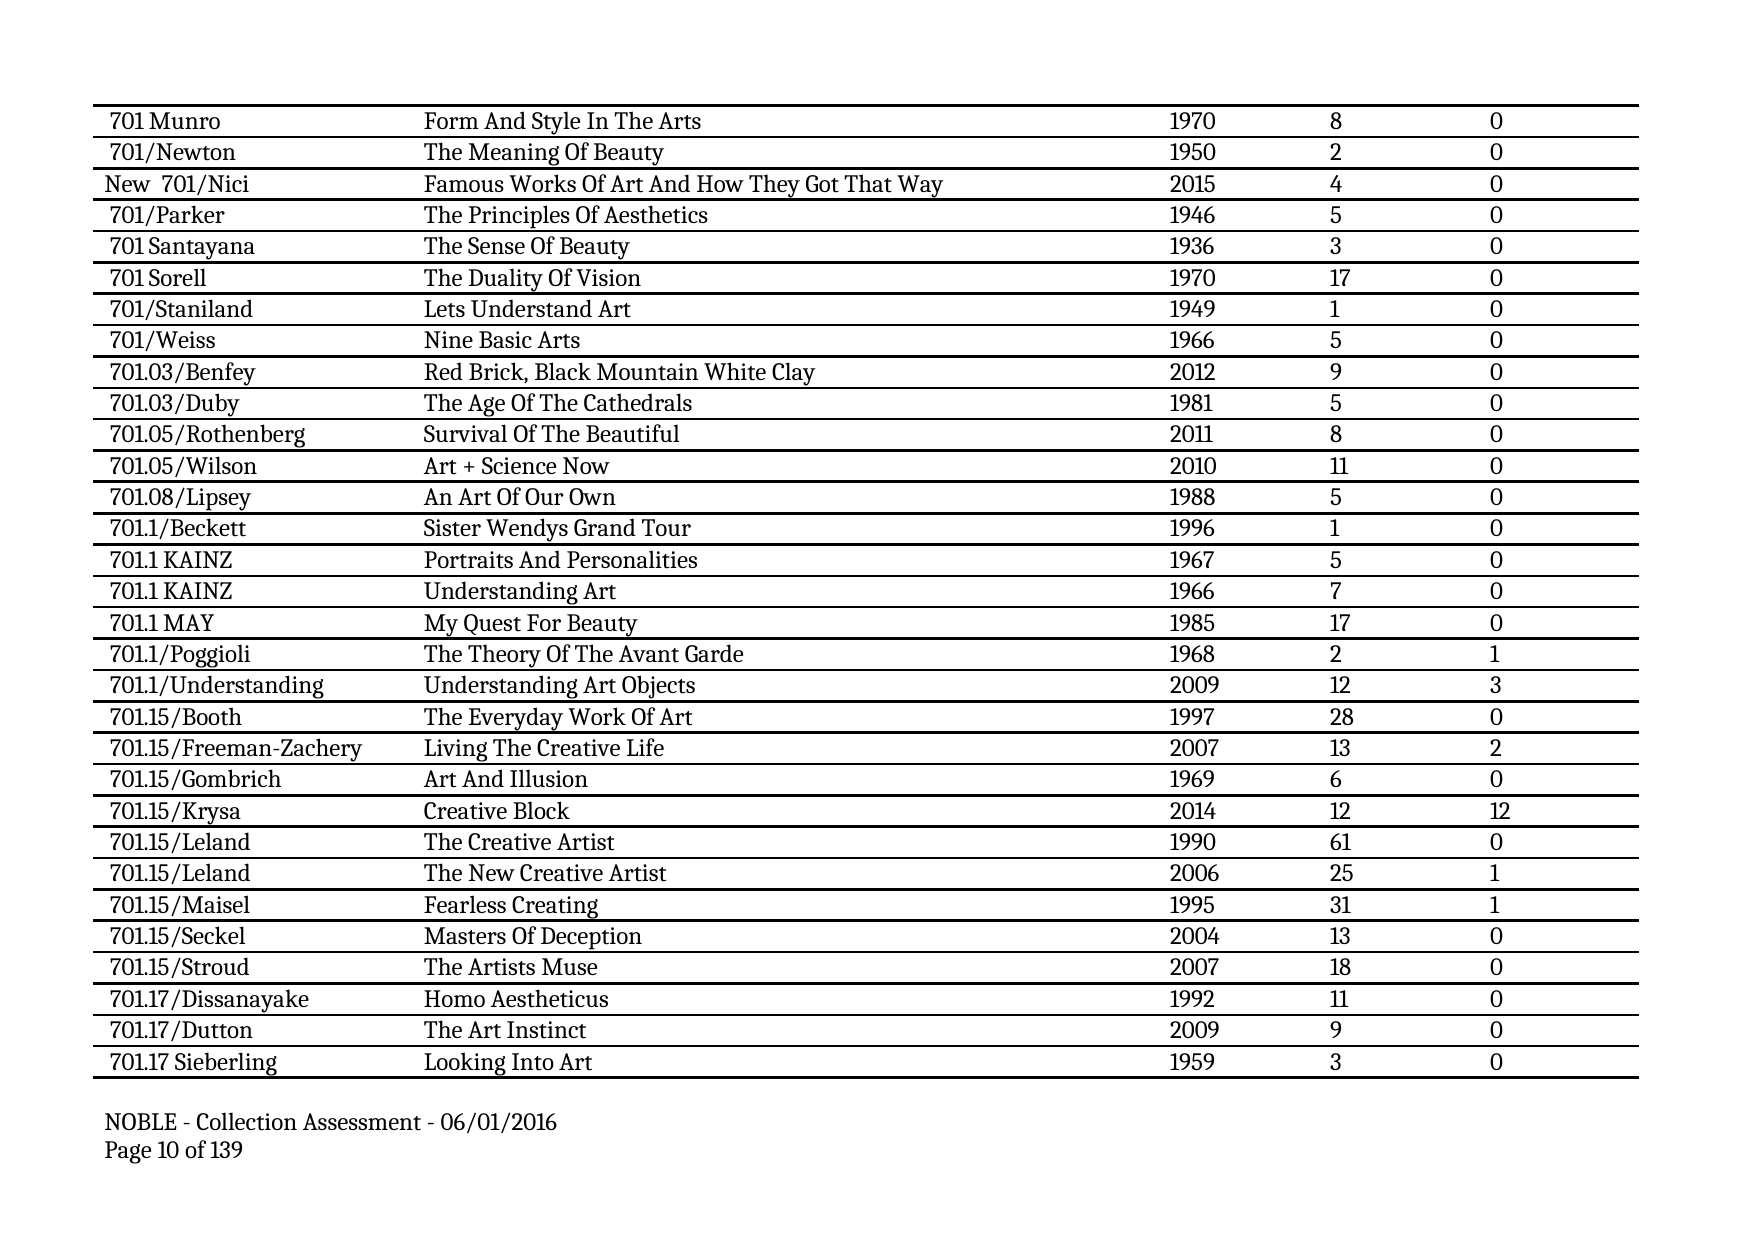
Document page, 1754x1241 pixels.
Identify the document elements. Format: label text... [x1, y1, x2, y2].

table_cell 1966 [1159, 577, 1319, 606]
table_cell 701.15/Gombrich [93, 765, 412, 794]
table_cell 0 [1479, 922, 1638, 951]
table_cell 1990 [1159, 828, 1319, 857]
table_cell 2010 [1159, 452, 1319, 480]
table_cell 701.15/Freeman-Zachery [93, 734, 412, 763]
table_cell 1981 [1159, 389, 1319, 418]
table_cell 1970 [1159, 107, 1319, 136]
table_cell 701.15/Leland [93, 859, 412, 888]
table_cell 8 [1319, 107, 1478, 136]
table_cell 701.15/Stroud [93, 953, 412, 982]
table_cell 701/Parker [93, 201, 412, 229]
table_cell 701/Staniland [93, 295, 412, 324]
table_cell 701 Santayana [93, 232, 412, 261]
table_cell 5 [1319, 326, 1478, 355]
table_cell 13 [1319, 734, 1478, 763]
table_cell 3 [1479, 671, 1638, 700]
table_cell 0 [1479, 765, 1638, 794]
table_cell 5 [1319, 201, 1478, 229]
table_cell 2 [1319, 138, 1478, 167]
table_cell 28 [1319, 703, 1478, 731]
table_cell The Artists Muse [413, 953, 1159, 982]
table_cell 12 [1319, 671, 1478, 700]
table_cell 5 [1319, 546, 1478, 574]
table_cell 0 [1479, 703, 1638, 731]
table_cell 1995 [1159, 891, 1319, 919]
table_cell 701.15/Seckel [93, 922, 412, 951]
table_cell An Art Of Our Own [413, 483, 1159, 512]
table_cell 701.1 MAY [93, 608, 412, 637]
table_cell 0 [1479, 170, 1638, 198]
table_cell 2 [1319, 640, 1478, 668]
table_cell 3 [1319, 1047, 1478, 1076]
table_cell 5 [1319, 483, 1478, 512]
table_cell 0 [1479, 985, 1638, 1013]
table_cell Art And Illusion [413, 765, 1159, 794]
table_cell 1949 [1159, 295, 1319, 324]
table_cell 18 [1319, 953, 1478, 982]
table_cell 11 [1319, 452, 1478, 480]
table_cell 1 [1479, 859, 1638, 888]
table_cell 701.08/Lipsey [93, 483, 412, 512]
table_cell 0 [1479, 828, 1638, 857]
table_cell 0 [1479, 953, 1638, 982]
table_cell 2011 [1159, 420, 1319, 449]
table_cell 2009 [1159, 1016, 1319, 1045]
table_cell 0 [1479, 420, 1638, 449]
table_cell 1 [1319, 515, 1478, 543]
table_cell 2006 [1159, 859, 1319, 888]
table_cell Art + Science Now [413, 452, 1159, 480]
table_cell 701.15/Krysa [93, 797, 412, 825]
table_cell The Principles Of Aesthetics [413, 201, 1159, 229]
table_cell 2 [1479, 734, 1638, 763]
table_cell Homo Aestheticus [413, 985, 1159, 1013]
table_cell 0 [1479, 389, 1638, 418]
table_cell 0 [1479, 483, 1638, 512]
table_cell 1992 [1159, 985, 1319, 1013]
table_cell 701.03/Benfey [93, 358, 412, 386]
table_cell 1996 [1159, 515, 1319, 543]
table_cell 1985 [1159, 608, 1319, 637]
table_cell 1969 [1159, 765, 1319, 794]
table_cell 0 [1479, 1016, 1638, 1045]
table_cell 7 [1319, 577, 1478, 606]
table_cell Sister Wendys Grand Tour [413, 515, 1159, 543]
table_cell 9 [1319, 1016, 1478, 1045]
table_cell 12 [1479, 797, 1638, 825]
table_cell 0 [1479, 232, 1638, 261]
table_cell 31 [1319, 891, 1478, 919]
table_cell 1967 [1159, 546, 1319, 574]
table_cell 0 [1479, 138, 1638, 167]
table_cell 701 Munro [93, 107, 412, 136]
table_cell 2012 [1159, 358, 1319, 386]
table_cell 8 [1319, 420, 1478, 449]
table_cell 3 [1319, 232, 1478, 261]
table_cell Creative Block [413, 797, 1159, 825]
table_cell The Meaning Of Beauty [413, 138, 1159, 167]
table_cell The Age Of The Cathedrals [413, 389, 1159, 418]
table_cell 701.17/Dutton [93, 1016, 412, 1045]
table_cell 1 [1479, 640, 1638, 668]
table_cell The Duality Of Vision [413, 264, 1159, 292]
table_cell 2004 [1159, 922, 1319, 951]
table_cell 2014 [1159, 797, 1319, 825]
table_cell 25 [1319, 859, 1478, 888]
table_cell 1988 [1159, 483, 1319, 512]
table_cell 701/Newton [93, 138, 412, 167]
table_cell 701.1/Poggioli [93, 640, 412, 668]
table_cell The Sense Of Beauty [413, 232, 1159, 261]
table_cell 61 [1319, 828, 1478, 857]
table_cell 1997 [1159, 703, 1319, 731]
table_cell 9 [1319, 358, 1478, 386]
table_cell 0 [1479, 358, 1638, 386]
table_cell 1946 [1159, 201, 1319, 229]
table_cell 11 [1319, 985, 1478, 1013]
table_cell 4 [1319, 170, 1478, 198]
table_cell New 701/Nici [93, 170, 412, 198]
table_cell 13 [1319, 922, 1478, 951]
table_cell 1968 [1159, 640, 1319, 668]
table_cell The Theory Of The Avant Garde [413, 640, 1159, 668]
table_cell Looking Into Art [413, 1047, 1159, 1076]
table_cell 12 [1319, 797, 1478, 825]
table_cell 17 [1319, 608, 1478, 637]
table_cell Red Brick, Black Mountain White Clay [413, 358, 1159, 386]
table_cell 1950 [1159, 138, 1319, 167]
table_cell Survival Of The Beautiful [413, 420, 1159, 449]
table_cell 6 [1319, 765, 1478, 794]
table_cell Understanding Art [413, 577, 1159, 606]
table_cell Form And Style In The Arts [413, 107, 1159, 136]
table_cell Understanding Art Objects [413, 671, 1159, 700]
table_cell 1 [1479, 891, 1638, 919]
table_cell Famous Works Of Art And How They Got That Way [413, 170, 1159, 198]
table_cell 1936 [1159, 232, 1319, 261]
table_cell 0 [1479, 515, 1638, 543]
table_cell 0 [1479, 264, 1638, 292]
table_cell 0 [1479, 326, 1638, 355]
table_cell 701.17/Dissanayake [93, 985, 412, 1013]
table_cell 1966 [1159, 326, 1319, 355]
table_cell 0 [1479, 452, 1638, 480]
table_cell 701.05/Rothenberg [93, 420, 412, 449]
table_cell 701.17 Sieberling [93, 1047, 412, 1076]
table_cell 1970 [1159, 264, 1319, 292]
table_cell 1 [1319, 295, 1478, 324]
table_cell 701.15/Leland [93, 828, 412, 857]
table_cell Fearless Creating [413, 891, 1159, 919]
table_cell 0 [1479, 201, 1638, 229]
table_cell 17 [1319, 264, 1478, 292]
table_cell The Creative Artist [413, 828, 1159, 857]
table_cell Portraits And Personalities [413, 546, 1159, 574]
table_cell 701.05/Wilson [93, 452, 412, 480]
table_cell The New Creative Artist [413, 859, 1159, 888]
table_cell 0 [1479, 107, 1638, 136]
table_cell 2015 [1159, 170, 1319, 198]
table_cell Nine Basic Arts [413, 326, 1159, 355]
table_cell The Art Instinct [413, 1016, 1159, 1045]
table_cell 701.1 KAINZ [93, 546, 412, 574]
table_cell 2007 [1159, 953, 1319, 982]
table_cell My Quest For Beauty [413, 608, 1159, 637]
table_cell 2007 [1159, 734, 1319, 763]
table_cell The Everyday Work Of Art [413, 703, 1159, 731]
table_cell 701.15/Booth [93, 703, 412, 731]
table_cell 0 [1479, 295, 1638, 324]
table_cell 0 [1479, 546, 1638, 574]
table_cell 0 [1479, 1047, 1638, 1076]
table_cell 0 [1479, 608, 1638, 637]
table_cell Lets Understand Art [413, 295, 1159, 324]
table_cell Living The Creative Life [413, 734, 1159, 763]
table_cell 701.03/Duby [93, 389, 412, 418]
table_cell 5 [1319, 389, 1478, 418]
table_cell 701.15/Maisel [93, 891, 412, 919]
table_cell 2009 [1159, 671, 1319, 700]
table_cell 701 Sorell [93, 264, 412, 292]
table_cell 0 [1479, 577, 1638, 606]
table_cell 701.1/Beckett [93, 515, 412, 543]
table_cell 1959 [1159, 1047, 1319, 1076]
table_cell 701.1/Understanding [93, 671, 412, 700]
table_cell 701.1 KAINZ [93, 577, 412, 606]
table_cell Masters Of Deception [413, 922, 1159, 951]
table_cell 701/Weiss [93, 326, 412, 355]
